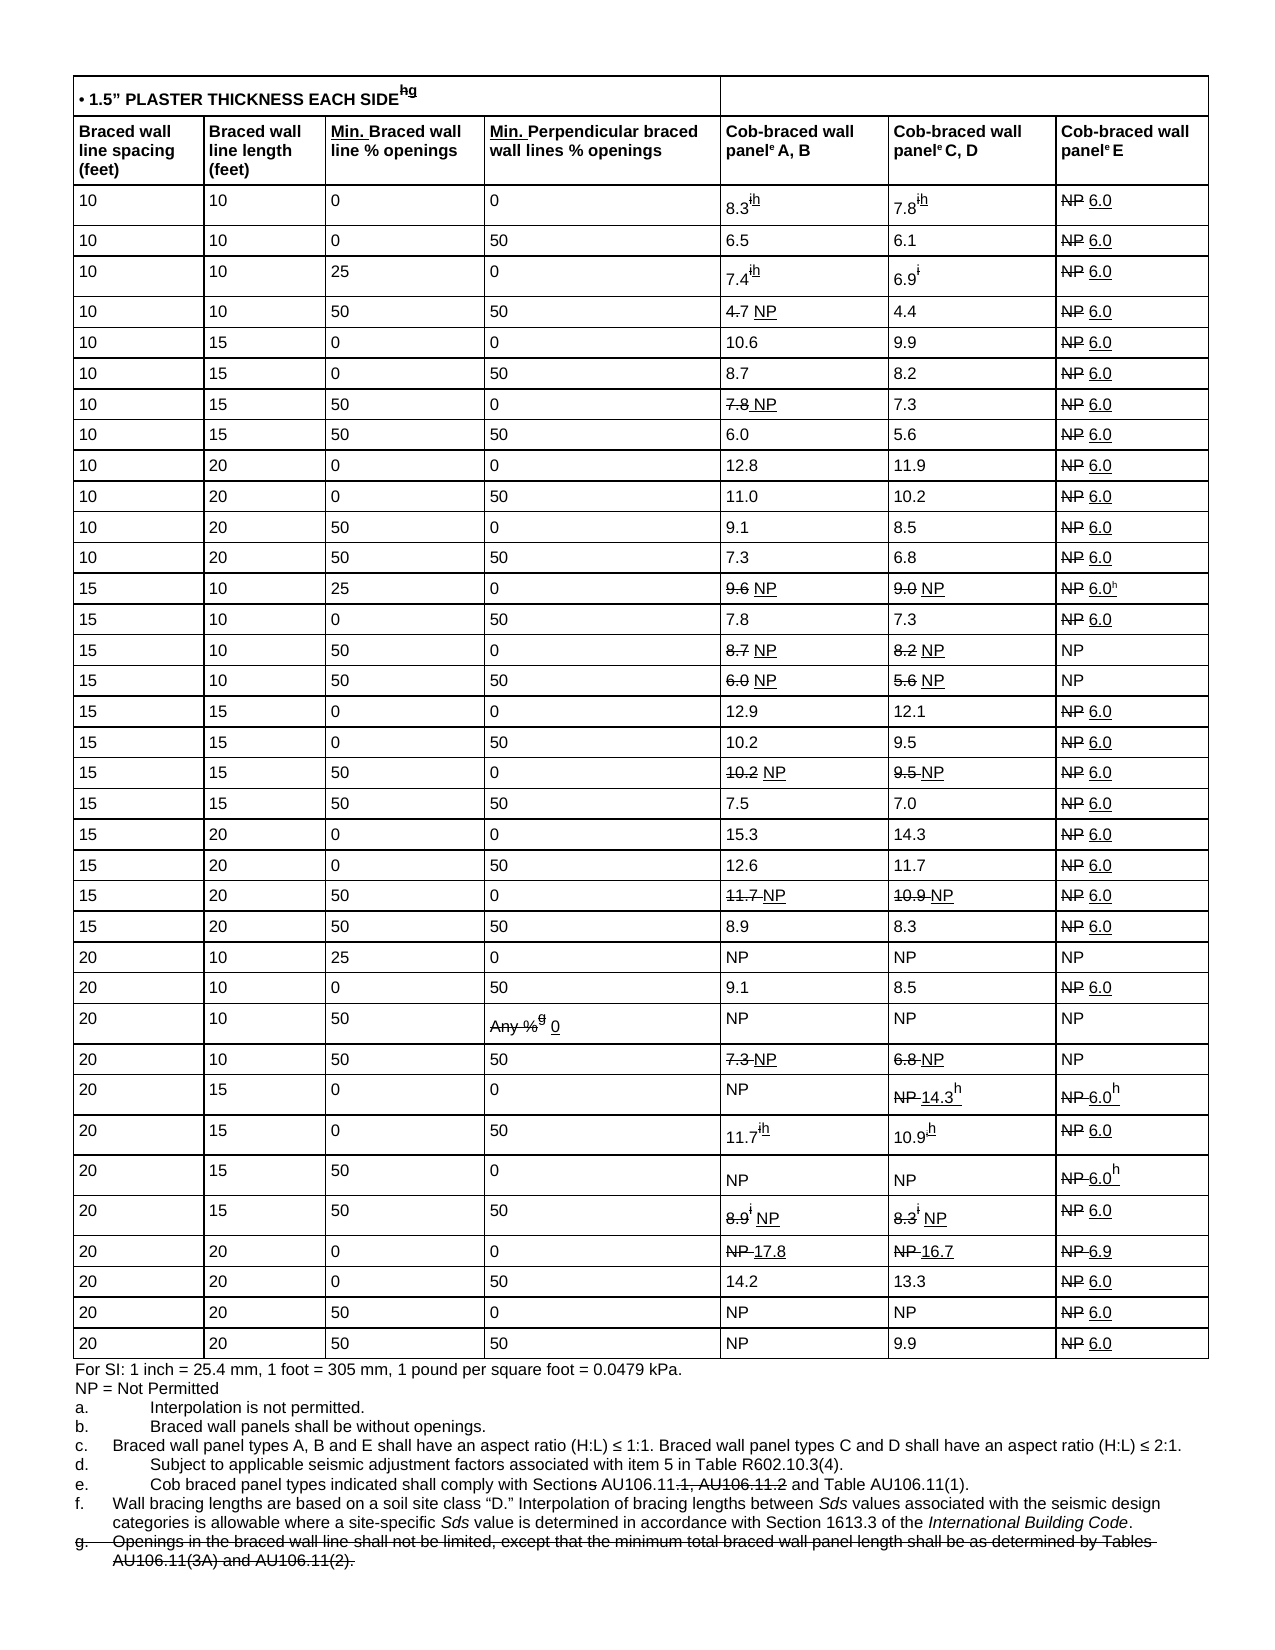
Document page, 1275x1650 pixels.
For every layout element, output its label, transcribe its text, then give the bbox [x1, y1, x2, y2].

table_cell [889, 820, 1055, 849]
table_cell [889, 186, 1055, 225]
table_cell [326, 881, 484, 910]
text f. Wall bracing lengths are based on a soil site class “D.” Interpolation of bracing lengths between Sds values associated with the seismic design categories is allowable where a site-specific Sds value is determined in accordance with Section 1613.3 of the International Building Code. [75, 1493, 1200, 1532]
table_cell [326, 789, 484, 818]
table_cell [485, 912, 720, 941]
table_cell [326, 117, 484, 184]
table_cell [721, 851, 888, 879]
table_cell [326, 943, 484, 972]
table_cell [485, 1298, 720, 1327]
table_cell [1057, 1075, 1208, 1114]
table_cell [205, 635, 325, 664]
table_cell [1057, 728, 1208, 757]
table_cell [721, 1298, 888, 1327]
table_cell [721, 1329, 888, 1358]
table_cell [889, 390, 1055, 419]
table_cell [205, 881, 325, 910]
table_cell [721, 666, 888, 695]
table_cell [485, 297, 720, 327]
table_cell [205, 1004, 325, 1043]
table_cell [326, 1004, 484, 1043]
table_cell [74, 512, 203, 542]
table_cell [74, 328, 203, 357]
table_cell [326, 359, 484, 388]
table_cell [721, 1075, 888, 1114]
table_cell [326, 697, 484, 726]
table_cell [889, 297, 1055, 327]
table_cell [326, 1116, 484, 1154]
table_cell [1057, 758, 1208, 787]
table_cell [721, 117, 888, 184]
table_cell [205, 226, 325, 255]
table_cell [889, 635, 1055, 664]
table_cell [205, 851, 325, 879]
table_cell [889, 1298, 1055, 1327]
text d. Subject to applicable seismic adjustment factors associated with item 5 in Table R602.10.3(4). [75, 1455, 1200, 1474]
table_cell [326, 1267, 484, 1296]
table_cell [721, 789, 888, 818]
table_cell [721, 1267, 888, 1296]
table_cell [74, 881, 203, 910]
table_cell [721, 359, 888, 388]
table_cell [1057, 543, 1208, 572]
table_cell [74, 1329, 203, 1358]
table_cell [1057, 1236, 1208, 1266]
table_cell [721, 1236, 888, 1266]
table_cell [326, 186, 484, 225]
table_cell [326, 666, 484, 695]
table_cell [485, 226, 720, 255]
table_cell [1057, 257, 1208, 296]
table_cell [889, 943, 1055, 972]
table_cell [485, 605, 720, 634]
text g. Openings in the braced wall line shall not be limited, except that the minimum total braced wall panel length shall be as determined by Tables AU106.11(3A) and AU106.11(2). [75, 1532, 1200, 1570]
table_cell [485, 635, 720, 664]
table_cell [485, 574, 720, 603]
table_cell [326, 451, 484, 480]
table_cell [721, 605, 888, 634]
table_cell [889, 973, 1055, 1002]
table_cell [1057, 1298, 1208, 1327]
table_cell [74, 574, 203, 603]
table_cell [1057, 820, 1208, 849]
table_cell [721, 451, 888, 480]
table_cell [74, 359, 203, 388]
text For SI: 1 inch = 25.4 mm, 1 foot = 305 mm, 1 pound per square foot = 0.0479 kPa. [75, 1359, 1200, 1378]
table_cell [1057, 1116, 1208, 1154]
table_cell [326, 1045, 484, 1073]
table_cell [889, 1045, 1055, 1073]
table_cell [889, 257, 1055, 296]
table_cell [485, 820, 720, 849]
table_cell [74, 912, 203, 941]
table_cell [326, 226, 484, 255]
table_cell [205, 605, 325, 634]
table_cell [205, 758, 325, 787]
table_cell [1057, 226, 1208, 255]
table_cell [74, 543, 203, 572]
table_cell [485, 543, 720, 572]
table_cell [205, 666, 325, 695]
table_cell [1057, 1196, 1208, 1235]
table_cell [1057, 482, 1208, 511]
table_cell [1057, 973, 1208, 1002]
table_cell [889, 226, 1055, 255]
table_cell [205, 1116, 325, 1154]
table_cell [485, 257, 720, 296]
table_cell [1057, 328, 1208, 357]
text e. Cob braced panel types indicated shall comply with Sections AU106.11.1, AU106.11.2 and Table AU106.11(1). [75, 1474, 1200, 1493]
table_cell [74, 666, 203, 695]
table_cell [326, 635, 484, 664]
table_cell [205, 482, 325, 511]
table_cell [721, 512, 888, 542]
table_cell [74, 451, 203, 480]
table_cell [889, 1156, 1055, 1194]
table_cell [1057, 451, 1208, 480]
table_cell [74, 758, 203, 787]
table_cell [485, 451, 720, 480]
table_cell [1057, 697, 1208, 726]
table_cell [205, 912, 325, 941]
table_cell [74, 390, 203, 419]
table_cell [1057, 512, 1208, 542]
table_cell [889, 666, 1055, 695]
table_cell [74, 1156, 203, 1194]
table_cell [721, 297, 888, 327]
text a. Interpolation is not permitted. [75, 1398, 1200, 1417]
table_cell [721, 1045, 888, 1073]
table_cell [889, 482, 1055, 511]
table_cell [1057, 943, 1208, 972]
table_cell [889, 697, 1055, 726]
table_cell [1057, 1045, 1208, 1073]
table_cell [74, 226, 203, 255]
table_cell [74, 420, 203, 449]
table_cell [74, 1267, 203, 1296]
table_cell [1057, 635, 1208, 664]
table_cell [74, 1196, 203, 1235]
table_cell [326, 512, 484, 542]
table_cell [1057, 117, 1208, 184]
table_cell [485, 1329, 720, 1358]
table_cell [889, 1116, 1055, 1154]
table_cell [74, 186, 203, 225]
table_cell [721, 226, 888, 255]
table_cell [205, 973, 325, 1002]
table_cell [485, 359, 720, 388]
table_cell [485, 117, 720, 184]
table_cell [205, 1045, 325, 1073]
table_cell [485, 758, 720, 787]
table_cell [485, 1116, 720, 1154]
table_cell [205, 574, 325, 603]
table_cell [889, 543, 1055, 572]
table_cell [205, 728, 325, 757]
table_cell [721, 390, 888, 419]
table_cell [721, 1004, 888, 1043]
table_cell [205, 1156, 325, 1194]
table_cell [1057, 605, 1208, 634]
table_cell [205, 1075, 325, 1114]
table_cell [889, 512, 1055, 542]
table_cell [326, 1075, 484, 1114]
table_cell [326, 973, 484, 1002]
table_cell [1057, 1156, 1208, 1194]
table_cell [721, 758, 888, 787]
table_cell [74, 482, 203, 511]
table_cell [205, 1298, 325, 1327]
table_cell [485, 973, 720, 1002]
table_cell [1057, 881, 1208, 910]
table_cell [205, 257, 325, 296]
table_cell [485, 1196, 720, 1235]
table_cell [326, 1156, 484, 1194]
text NP = Not Permitted [75, 1378, 1200, 1398]
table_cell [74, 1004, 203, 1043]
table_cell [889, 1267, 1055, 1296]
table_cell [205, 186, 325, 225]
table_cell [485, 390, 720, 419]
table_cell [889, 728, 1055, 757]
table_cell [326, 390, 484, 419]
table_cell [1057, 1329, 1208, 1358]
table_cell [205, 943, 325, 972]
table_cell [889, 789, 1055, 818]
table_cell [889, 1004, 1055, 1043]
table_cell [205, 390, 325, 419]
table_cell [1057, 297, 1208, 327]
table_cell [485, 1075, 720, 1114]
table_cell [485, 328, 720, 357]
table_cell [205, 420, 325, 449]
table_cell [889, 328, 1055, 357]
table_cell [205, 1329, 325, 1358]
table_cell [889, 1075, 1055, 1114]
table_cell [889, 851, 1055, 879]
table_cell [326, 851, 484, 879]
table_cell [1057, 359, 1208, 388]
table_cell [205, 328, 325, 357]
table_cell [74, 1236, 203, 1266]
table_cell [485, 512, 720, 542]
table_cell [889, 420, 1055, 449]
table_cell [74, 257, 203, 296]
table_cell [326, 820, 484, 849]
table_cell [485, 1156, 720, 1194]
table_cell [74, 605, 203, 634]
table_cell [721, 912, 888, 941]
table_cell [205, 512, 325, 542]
text c. Braced wall panel types A, B and E shall have an aspect ratio (H:L) ≤ 1:1. Braced wall panel types C and D shall have an aspect ratio (H:L) ≤ 2:1. [75, 1436, 1200, 1455]
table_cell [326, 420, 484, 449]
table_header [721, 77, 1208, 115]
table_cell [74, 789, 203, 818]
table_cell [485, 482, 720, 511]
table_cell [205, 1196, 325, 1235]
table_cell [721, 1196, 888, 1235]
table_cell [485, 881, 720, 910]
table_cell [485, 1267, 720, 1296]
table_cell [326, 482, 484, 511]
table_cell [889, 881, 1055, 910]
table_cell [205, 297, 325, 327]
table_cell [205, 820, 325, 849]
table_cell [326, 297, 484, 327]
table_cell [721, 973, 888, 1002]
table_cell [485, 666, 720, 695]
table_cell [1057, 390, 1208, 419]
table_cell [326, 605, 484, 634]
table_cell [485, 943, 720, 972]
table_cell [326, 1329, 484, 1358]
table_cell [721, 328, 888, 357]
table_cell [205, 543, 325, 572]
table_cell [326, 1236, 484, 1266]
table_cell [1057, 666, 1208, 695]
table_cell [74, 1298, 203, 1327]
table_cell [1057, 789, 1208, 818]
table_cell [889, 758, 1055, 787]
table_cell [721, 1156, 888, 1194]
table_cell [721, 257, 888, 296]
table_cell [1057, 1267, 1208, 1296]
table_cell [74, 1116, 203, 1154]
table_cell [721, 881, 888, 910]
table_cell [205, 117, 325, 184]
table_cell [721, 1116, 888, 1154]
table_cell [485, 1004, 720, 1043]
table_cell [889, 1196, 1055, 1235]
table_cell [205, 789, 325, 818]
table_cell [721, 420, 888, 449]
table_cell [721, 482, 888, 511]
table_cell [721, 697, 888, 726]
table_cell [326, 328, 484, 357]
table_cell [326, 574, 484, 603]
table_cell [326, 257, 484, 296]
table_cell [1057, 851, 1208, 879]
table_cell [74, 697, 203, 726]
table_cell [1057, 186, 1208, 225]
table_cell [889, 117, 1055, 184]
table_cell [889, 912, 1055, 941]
text b. Braced wall panels shall be without openings. [75, 1417, 1200, 1436]
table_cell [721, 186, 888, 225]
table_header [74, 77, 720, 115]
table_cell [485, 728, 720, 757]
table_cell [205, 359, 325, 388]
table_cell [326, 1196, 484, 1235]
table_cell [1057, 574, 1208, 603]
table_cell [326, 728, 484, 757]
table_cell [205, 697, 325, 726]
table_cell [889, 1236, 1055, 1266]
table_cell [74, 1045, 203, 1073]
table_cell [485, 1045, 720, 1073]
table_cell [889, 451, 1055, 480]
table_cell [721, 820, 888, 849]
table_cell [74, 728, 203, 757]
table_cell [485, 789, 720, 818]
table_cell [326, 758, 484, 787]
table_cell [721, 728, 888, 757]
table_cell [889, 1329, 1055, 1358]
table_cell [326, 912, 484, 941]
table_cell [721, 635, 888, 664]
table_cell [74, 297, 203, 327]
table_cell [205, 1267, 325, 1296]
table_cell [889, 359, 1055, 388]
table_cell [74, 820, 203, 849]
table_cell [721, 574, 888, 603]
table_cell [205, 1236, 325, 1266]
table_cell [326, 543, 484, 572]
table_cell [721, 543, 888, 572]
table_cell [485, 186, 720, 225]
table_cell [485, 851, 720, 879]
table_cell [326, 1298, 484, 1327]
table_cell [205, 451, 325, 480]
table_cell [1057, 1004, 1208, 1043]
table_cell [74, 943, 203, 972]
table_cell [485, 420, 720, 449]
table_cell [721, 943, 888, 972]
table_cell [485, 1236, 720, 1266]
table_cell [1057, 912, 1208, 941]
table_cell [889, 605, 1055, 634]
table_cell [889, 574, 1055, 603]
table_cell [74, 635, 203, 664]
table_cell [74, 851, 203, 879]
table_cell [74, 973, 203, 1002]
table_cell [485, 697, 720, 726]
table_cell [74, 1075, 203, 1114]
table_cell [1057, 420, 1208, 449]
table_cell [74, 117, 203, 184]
